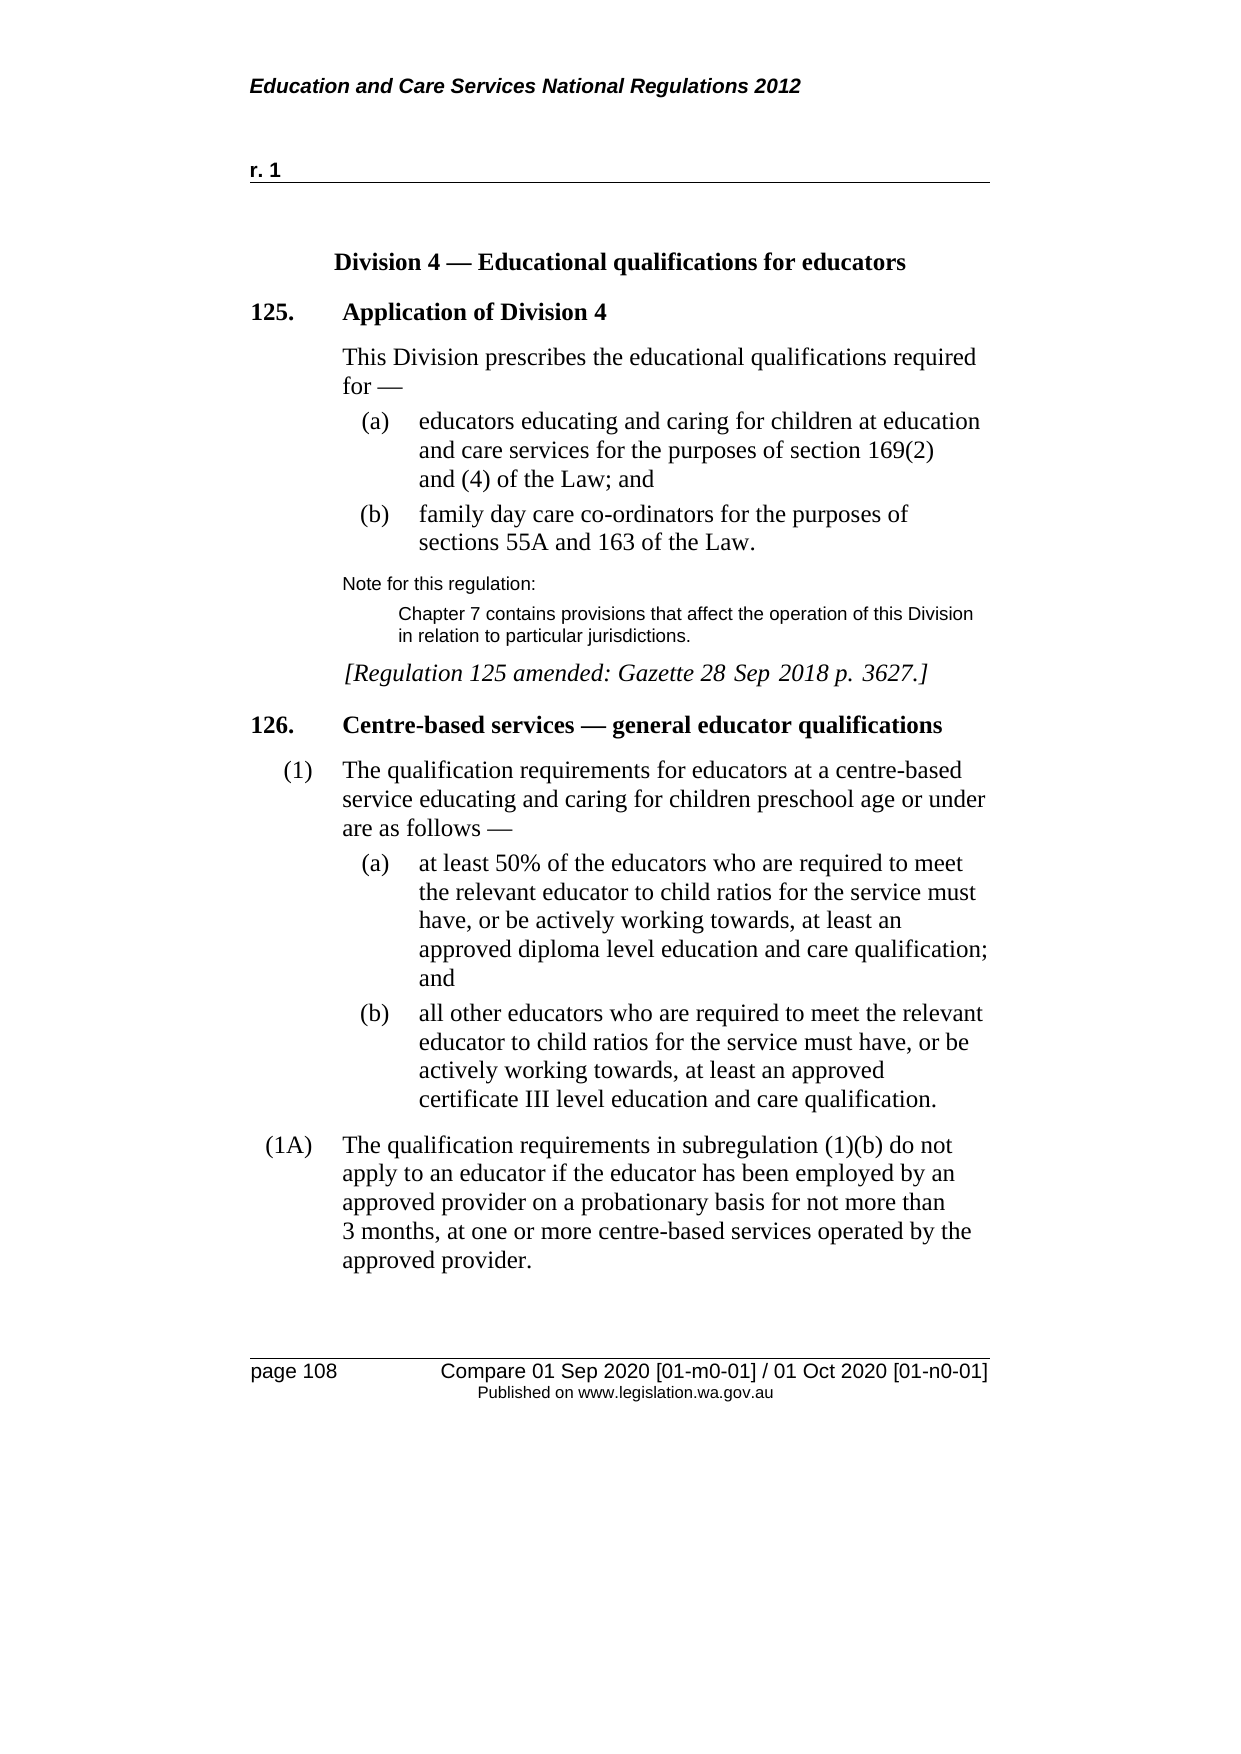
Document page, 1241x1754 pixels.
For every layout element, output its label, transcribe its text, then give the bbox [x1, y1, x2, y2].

subtitle Note for this regulation: [250, 573, 990, 594]
text (1) The qualification requirements for educators at a centre-based service educating and caring for children preschool age or under are as follows — [250, 756, 990, 842]
text (b) family day care co-ordinators for the purposes of sections 55A and 163 of the Law. [250, 499, 990, 556]
text Chapter 7 contains provisions that affect the operation of this Division in relation to particular jurisdictions. [250, 603, 990, 646]
text (a) educators educating and caring for children at education and care services for the purposes of section 169(2) and (4) of the Law; and [250, 406, 990, 492]
text [Regulation 125 amended: Gazette 28 Sep 2018 p. 3627.] [250, 658, 990, 687]
text This Division prescribes the educational qualifications required for — [250, 342, 990, 400]
text (b) all other educators who are required to meet the relevant educator to child ratios for the service must have, or be actively working towards, at least an approved certificate III level education and care qualification. [250, 998, 990, 1113]
subtitle 125. Application of Division 4 [250, 297, 990, 326]
subtitle Division 4 — Educational qualifications for educators [250, 247, 990, 276]
text (1A) The qualification requirements in subregulation (1)(b) do not apply to an educator if the educator has been employed by an approved provider on a probationary basis for not more than 3 months, at one or more centre-based services operated by the approved provider. [250, 1130, 990, 1273]
subtitle 126. Centre-based services — general educator qualifications [250, 710, 990, 739]
text (a) at least 50% of the educators who are required to meet the relevant educator to child ratios for the service must have, or be actively working towards, at least an approved diploma level education and care qualification; and [250, 848, 990, 992]
